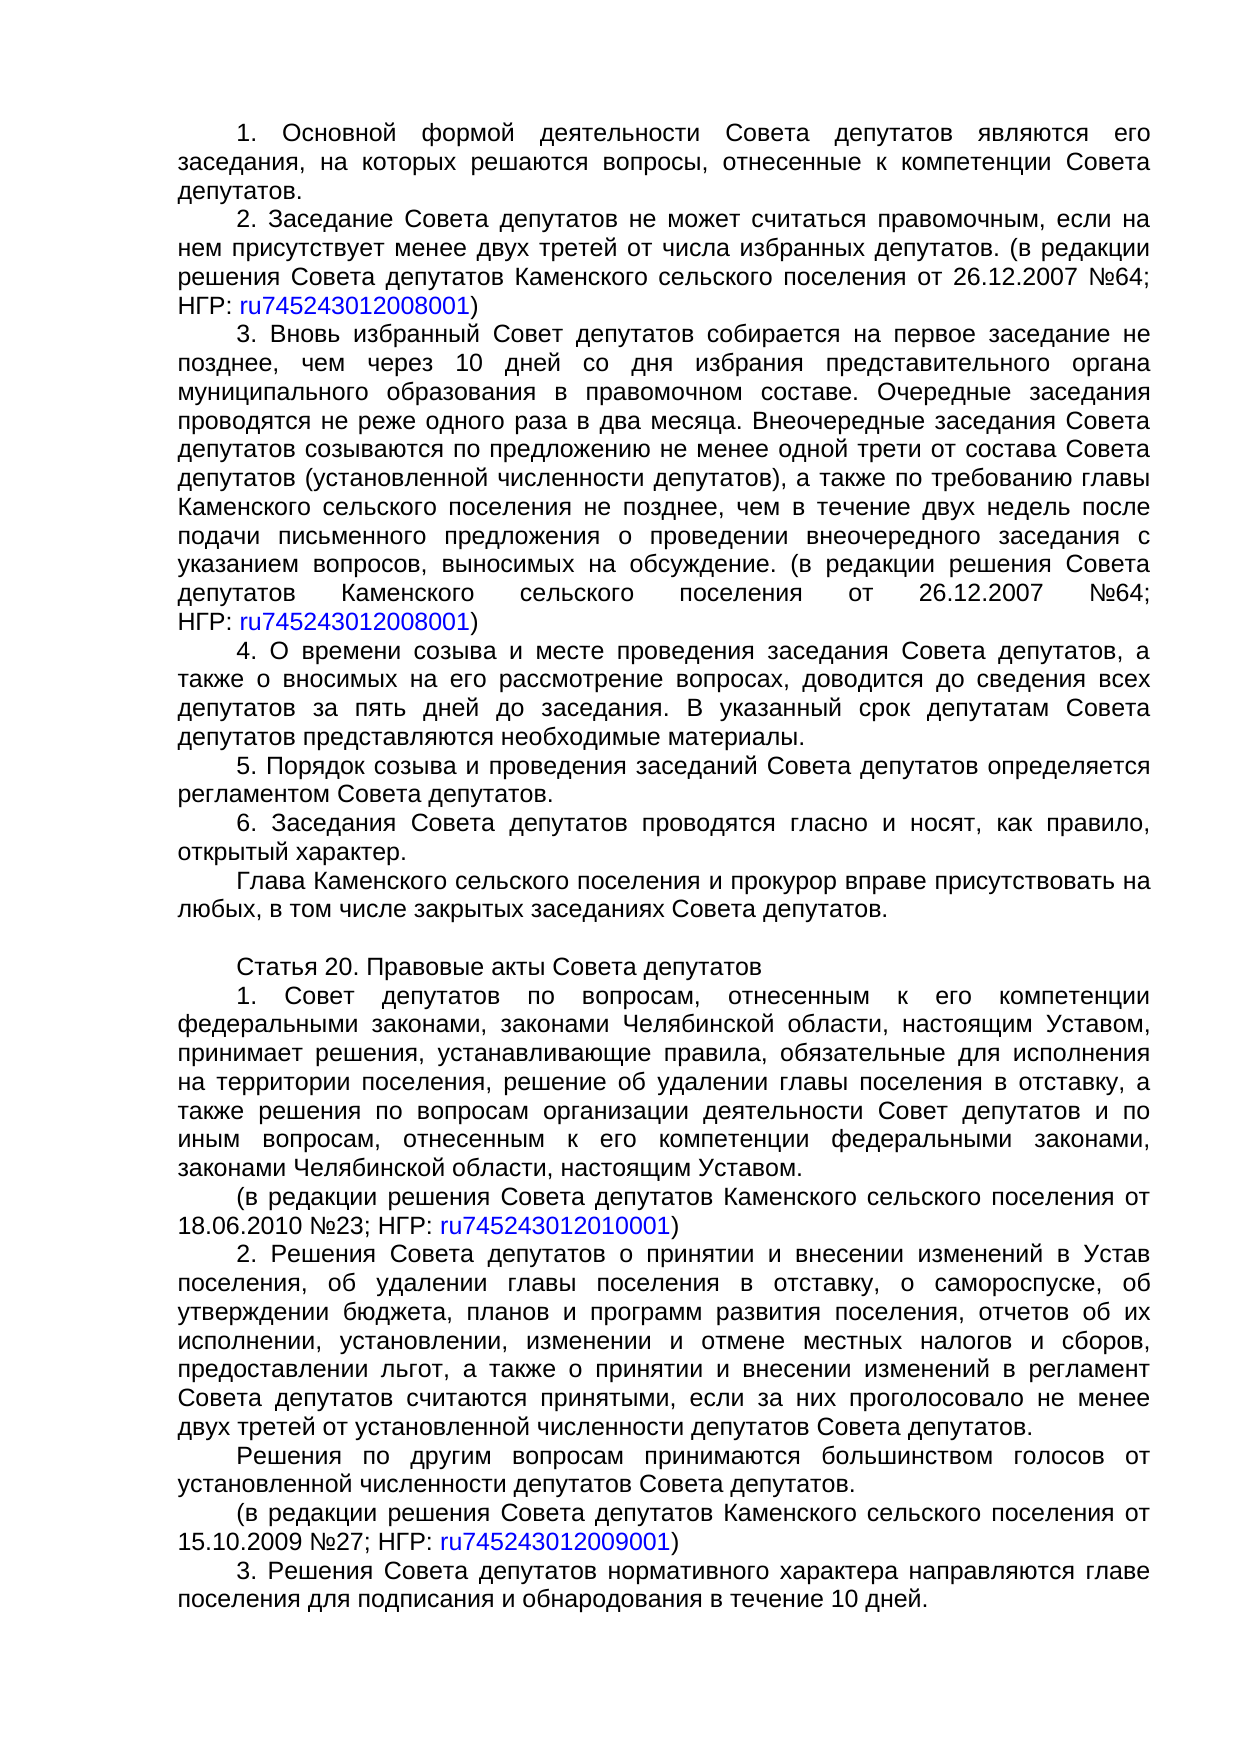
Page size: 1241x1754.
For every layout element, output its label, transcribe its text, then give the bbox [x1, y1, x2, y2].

text 3. Решения Совета депутатов нормативного характера направляются главе поселения для подписания и обнародования в течение 10 дней. [177, 1556, 1152, 1613]
text (в редакции решения Совета депутатов Каменского сельского поселения от 18.06.2010 №23; НГР: ru745243012010001) [177, 1182, 1152, 1239]
text 4. О времени созыва и месте проведения заседания Совета депутатов, а также о вносимых на его рассмотрение вопросах, доводится до сведения всех депутатов за пять дней до заседания. В указанный срок депутатам Совета депутатов представляются необходимые материалы. [177, 636, 1152, 751]
text 2. Заседание Совета депутатов не может считаться правомочным, если на нем присутствует менее двух третей от числа избранных депутатов. (в редакции решения Совета депутатов Каменского сельского поселения от 26.12.2007 №64; НГР: ru745243012008001) [177, 204, 1152, 319]
text Глава Каменского сельского поселения и прокурор вправе присутствовать на любых, в том числе закрытых заседаниях Совета депутатов. [177, 866, 1152, 923]
text Статья 20. Правовые акты Совета депутатов [177, 952, 1152, 981]
text (в редакции решения Совета депутатов Каменского сельского поселения от 15.10.2009 №27; НГР: ru745243012009001) [177, 1498, 1152, 1556]
text 1. Совет депутатов по вопросам, отнесенным к его компетенции федеральными законами, законами Челябинской области, настоящим Уставом, принимает решения, устанавливающие правила, обязательные для исполнения на территории поселения, решение об удалении главы поселения в отставку, а также решения по вопросам организации деятельности Совет депутатов и по иным вопросам, отнесенным к его компетенции федеральными законами, законами Челябинской области, настоящим Уставом. [177, 981, 1152, 1182]
text Решения по другим вопросам принимаются большинством голосов от установленной численности депутатов Совета депутатов. [177, 1441, 1152, 1498]
text 2. Решения Совета депутатов о принятии и внесении изменений в Устав поселения, об удалении главы поселения в отставку, о самороспуске, об утверждении бюджета, планов и программ развития поселения, отчетов об их исполнении, установлении, изменении и отмене местных налогов и сборов, предоставлении льгот, а также о принятии и внесении изменений в регламент Совета депутатов считаются принятыми, если за них проголосовало не менее двух третей от установленной численности депутатов Совета депутатов. [177, 1239, 1152, 1441]
text 6. Заседания Совета депутатов проводятся гласно и носят, как правило, открытый характер. [177, 808, 1152, 866]
text 5. Порядок созыва и проведения заседаний Совета депутатов определяется регламентом Совета депутатов. [177, 751, 1152, 808]
text 3. Вновь избранный Совет депутатов собирается на первое заседание не позднее, чем через 10 дней со дня избрания представительного органа муниципального образования в правомочном составе. Очередные заседания проводятся не реже одного раза в два месяца. Внеочередные заседания Совета депутатов созываются по предложению не менее одной трети от состава Совета депутатов (установленной численности депутатов), а также по требованию главы Каменского сельского поселения не позднее, чем в течение двух недель после подачи письменного предложения о проведении внеочередного заседания с указанием вопросов, выносимых на обсуждение. (в редакции решения Совета депутатов Каменского сельского поселения от 26.12.2007 №64; НГР: ru745243012008001) [177, 319, 1152, 636]
text 1. Основной формой деятельности Совета депутатов являются его заседания, на которых решаются вопросы, отнесенные к компетенции Совета депутатов. [177, 118, 1152, 204]
